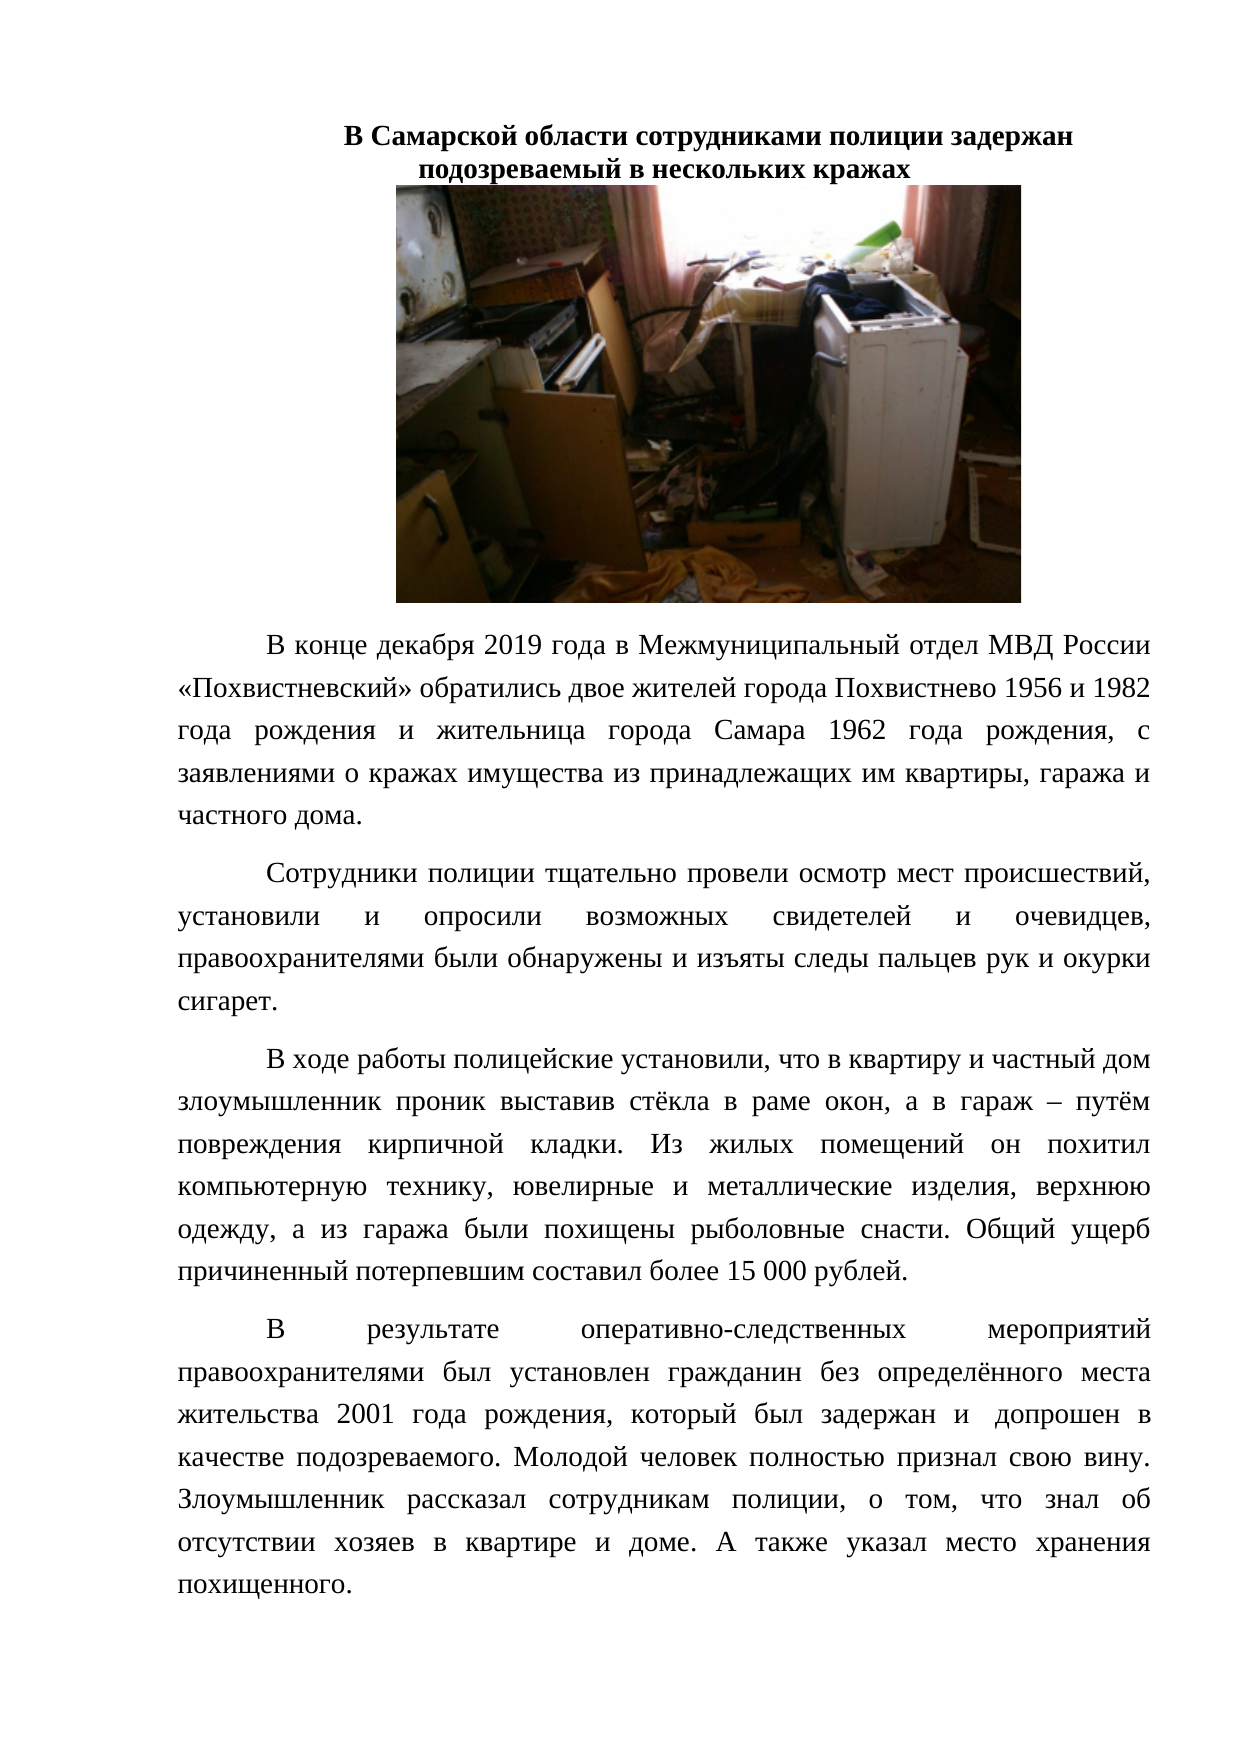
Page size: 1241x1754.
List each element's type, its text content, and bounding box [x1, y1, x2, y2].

text В Самарской области сотрудниками полиции задержан подозреваемый в нескольких кражах [177, 118, 1152, 185]
text В результате оперативно-следственных мероприятий правоохранителями был установлен гражданин без определённого места жительства 2001 года рождения, который был задержан и допрошен в качестве подозреваемого. Молодой человек полностью признал свою вину. Злоумышленник рассказал сотрудникам полиции, о том, что знал об отсутствии хозяев в квартире и доме. А также указал место хранения похищенного. [177, 1303, 1152, 1600]
text В ходе работы полицейские установили, что в квартиру и частный дом злоумышленник проник выставив стёкла в раме окон, а в гараж – путём повреждения кирпичной кладки. Из жилых помещений он похитил компьютерную технику, ювелирные и металлические изделия, верхнюю одежду, а из гаража были похищены рыболовные снасти. Общий ущерб причиненный потерпевшим составил более 15 000 рублей. [177, 1032, 1152, 1287]
text В конце декабря 2019 года в Межмуниципальный отдел МВД России «Похвистневский» обратились двое жителей города Похвистнево 1956 и 1982 года рождения и жительница города Самара 1962 года рождения, с заявлениями о кражах имущества из принадлежащих им квартиры, гаража и частного дома. [177, 618, 1152, 831]
picture [396, 185, 1022, 603]
text Сотрудники полиции тщательно провели осмотр мест происшествий, установили и опросили возможных свидетелей и очевидцев, правоохранителями были обнаружены и изъяты следы пальцев рук и окурки сигарет. [177, 846, 1152, 1016]
